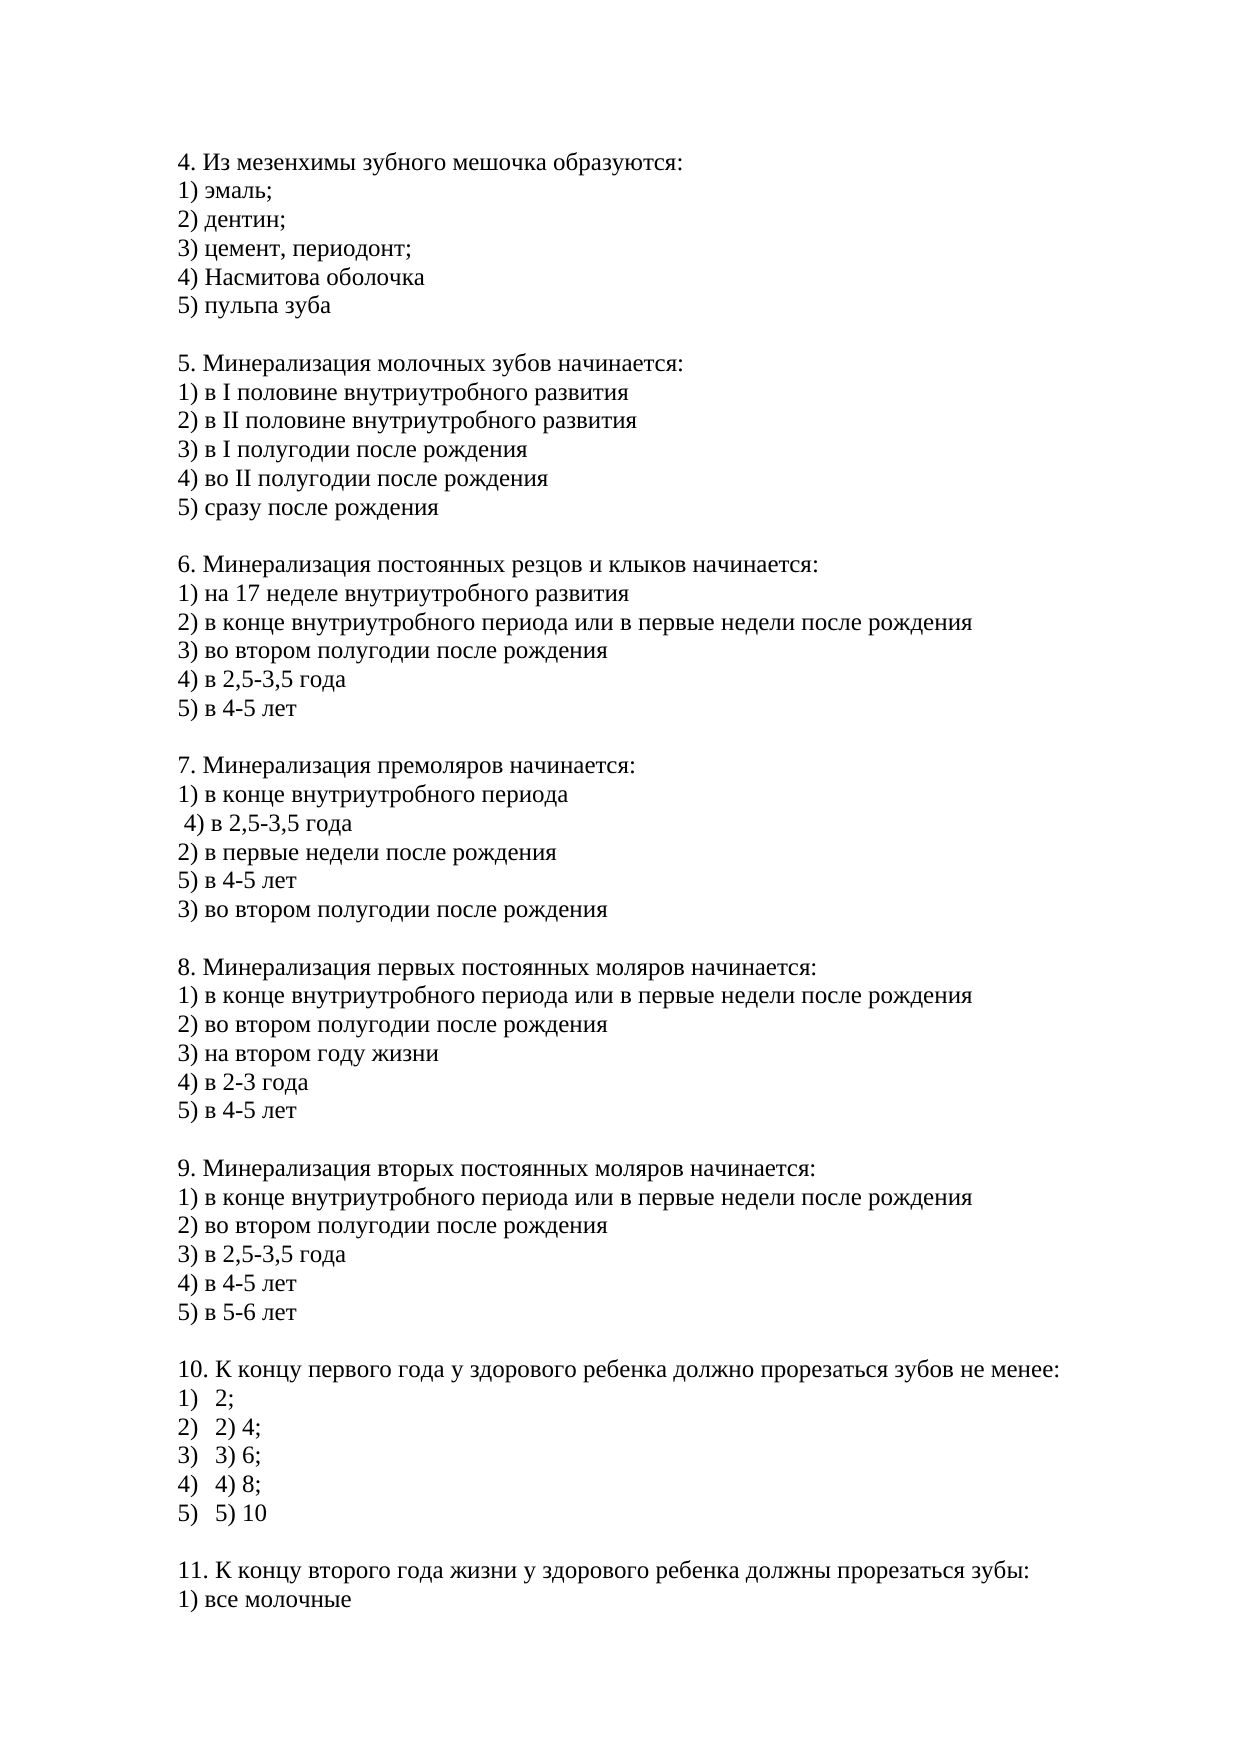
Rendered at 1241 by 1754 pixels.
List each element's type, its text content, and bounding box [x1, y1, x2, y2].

text 4) в 2,5-3,5 года [177, 664, 1152, 693]
text 1) в конце внутриутробного периода [177, 779, 1152, 808]
text 5) в 4-5 лет [177, 866, 1152, 894]
text 1) в конце внутриутробного периода или в первые недели после рождения [177, 981, 1152, 1009]
text 5) пульпа зуба [177, 291, 1152, 319]
text 4) Насмитова оболочка [177, 262, 1152, 291]
list 5) 10 [177, 1498, 1152, 1527]
text 5) в 4-5 лет [177, 1096, 1152, 1124]
text 5) сразу после рождения [177, 492, 1152, 521]
text 7. Минерализация премоляров начинается: [177, 751, 1152, 779]
text 4) во II полугодии после рождения [177, 463, 1152, 492]
text 3) во втором полугодии после рождения [177, 894, 1152, 923]
text 6. Минерализация постоянных резцов и клыков начинается: [177, 549, 1152, 578]
text 10. К концу первого года у здорового ребенка должно прорезаться зубов не менее: [177, 1354, 1152, 1383]
text 3) в 2,5-3,5 года [177, 1239, 1152, 1268]
text 5) в 5-6 лет [177, 1297, 1152, 1326]
text 1) на 17 неделе внутриутробного развития [177, 578, 1152, 607]
text 3) в I полугодии после рождения [177, 434, 1152, 463]
text 4) в 2,5-3,5 года [177, 808, 1152, 837]
text 5. Минерализация молочных зубов начинается: [177, 348, 1152, 377]
list 4) 8; [177, 1469, 1152, 1498]
text 2) в II половине внутриутробного развития [177, 406, 1152, 434]
text 2) в первые недели после рождения [177, 837, 1152, 866]
text 1) все молочные [177, 1584, 1152, 1613]
text 5) в 4-5 лет [177, 693, 1152, 722]
text 8. Минерализация первых постоянных моляров начинается: [177, 952, 1152, 981]
text 1) в I половине внутриутробного развития [177, 377, 1152, 406]
text 4) в 2-3 года [177, 1067, 1152, 1096]
text 2) во втором полугодии после рождения [177, 1211, 1152, 1239]
text 2) дентин; [177, 204, 1152, 233]
list 3) 6; [177, 1441, 1152, 1469]
text 2) во втором полугодии после рождения [177, 1009, 1152, 1038]
text 4) в 4-5 лет [177, 1268, 1152, 1297]
list 2; [177, 1383, 1152, 1412]
text 1) в конце внутриутробного периода или в первые недели после рождения [177, 1182, 1152, 1211]
text 3) на втором году жизни [177, 1038, 1152, 1067]
text 3) во втором полугодии после рождения [177, 636, 1152, 664]
text 2) в конце внутриутробного периода или в первые недели после рождения [177, 607, 1152, 636]
text 9. Минерализация вторых постоянных моляров начинается: [177, 1153, 1152, 1182]
text 3) цемент, периодонт; [177, 233, 1152, 262]
list 2) 4; [177, 1412, 1152, 1441]
text 4. Из мезенхимы зубного мешочка образуются: [177, 147, 1152, 176]
text 1) эмаль; [177, 176, 1152, 204]
text 11. К концу второго года жизни у здорового ребенка должны прорезаться зубы: [177, 1556, 1152, 1584]
